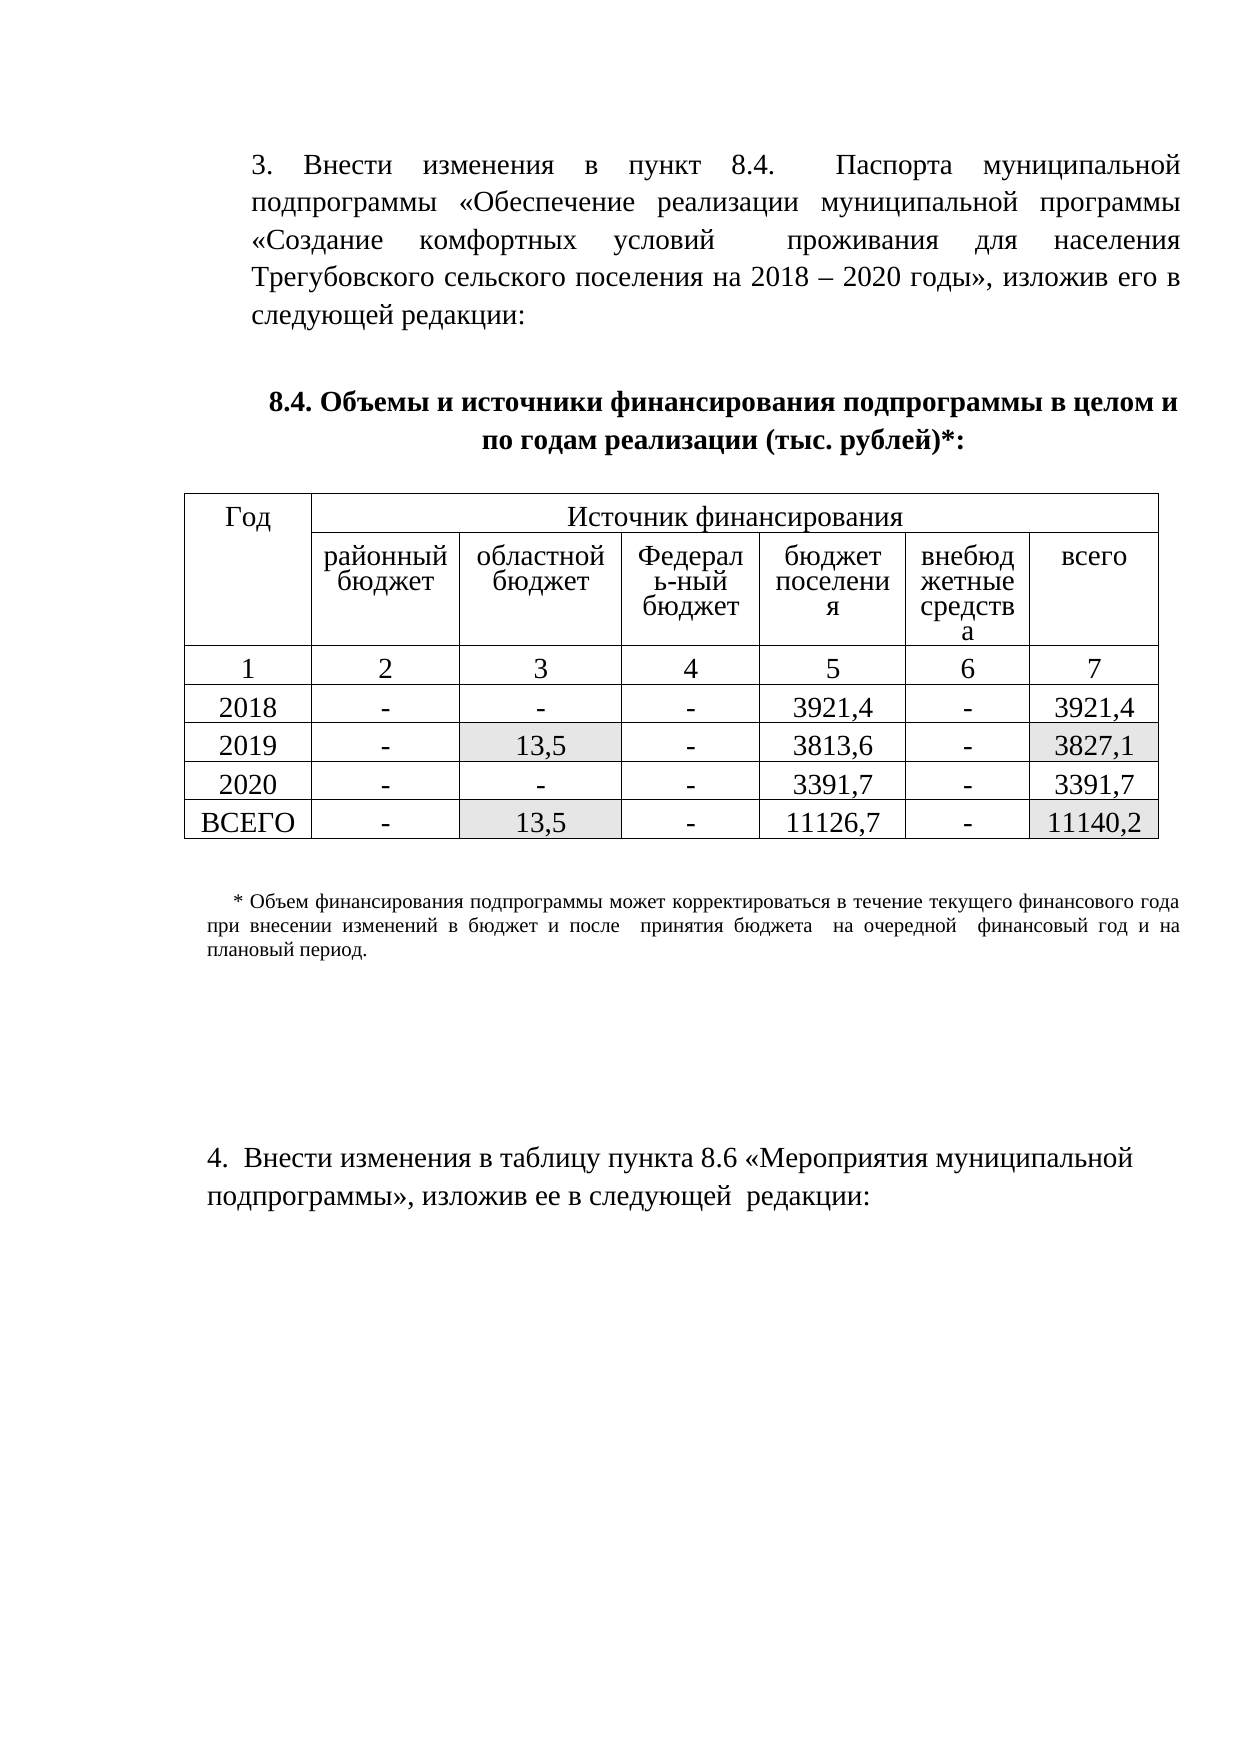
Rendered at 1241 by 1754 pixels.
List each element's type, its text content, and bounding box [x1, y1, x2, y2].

table_cell 3827,1 [1030, 723, 1158, 761]
table_cell 2020 [185, 762, 311, 799]
table_cell - [312, 800, 459, 838]
table_cell 11126,7 [760, 800, 905, 838]
table_cell 3391,7 [760, 762, 905, 799]
table_cell Федераль-ный бюджет [622, 533, 759, 645]
table_cell районный бюджет [312, 533, 459, 645]
table_cell - [906, 762, 1029, 799]
table_cell внебюджетные средства [906, 533, 1029, 645]
table_cell 3813,6 [760, 723, 905, 761]
table_cell - [906, 800, 1029, 838]
table_cell 11140,2 [1030, 800, 1158, 838]
table_cell - [906, 685, 1029, 722]
table_cell 3391,7 [1030, 762, 1158, 799]
table_cell 7 [1030, 646, 1158, 684]
table_cell - [460, 685, 621, 722]
table_cell 1 [185, 646, 311, 684]
text * Объем финансирования подпрограммы может корректироваться в течение текущего финансового года при внесении изменений в бюджет и после принятия бюджета на очередной финансовый год и на плановый период. [207, 889, 1181, 961]
table_cell 13,5 [460, 723, 621, 761]
table_cell - [622, 685, 759, 722]
table_cell 4 [622, 646, 759, 684]
table_cell - [460, 762, 621, 799]
table_cell - [622, 762, 759, 799]
table_cell 3 [460, 646, 621, 684]
table_cell 2018 [185, 685, 311, 722]
text 4. Внести изменения в таблицу пункта 8.6 «Мероприятия муниципальной подпрограммы», изложив ее в следующей редакции: [207, 1136, 1181, 1211]
table_cell 13,5 [460, 800, 621, 838]
table_cell 6 [906, 646, 1029, 684]
table_cell 5 [760, 646, 905, 684]
table_cell 2019 [185, 723, 311, 761]
table_cell - [312, 685, 459, 722]
table_cell областной бюджет [460, 533, 621, 645]
table_cell ВСЕГО [185, 800, 311, 838]
table_cell бюджет поселения [760, 533, 905, 645]
table_cell - [312, 723, 459, 761]
table_cell 3921,4 [1030, 685, 1158, 722]
table_cell - [622, 723, 759, 761]
text 3. Внести изменения в пункт 8.4. Паспорта муниципальной подпрограммы «Обеспечение реализации муниципальной программы «Создание комфортных условий проживания для населения Трегубовского сельского поселения на 2018 – 2020 годы», изложив его в следующей редакции: [251, 143, 1181, 331]
table_cell всего [1030, 533, 1158, 645]
table_cell - [622, 800, 759, 838]
table_cell 3921,4 [760, 685, 905, 722]
table_cell 2 [312, 646, 459, 684]
text 8.4. Объемы и источники финансирования подпрограммы в целом и по годам реализации (тыс. рублей)*: [266, 381, 1181, 456]
table_header Год [185, 494, 311, 645]
table_cell - [906, 723, 1029, 761]
table_header Источник финансирования [312, 494, 1158, 532]
table_cell - [312, 762, 459, 799]
